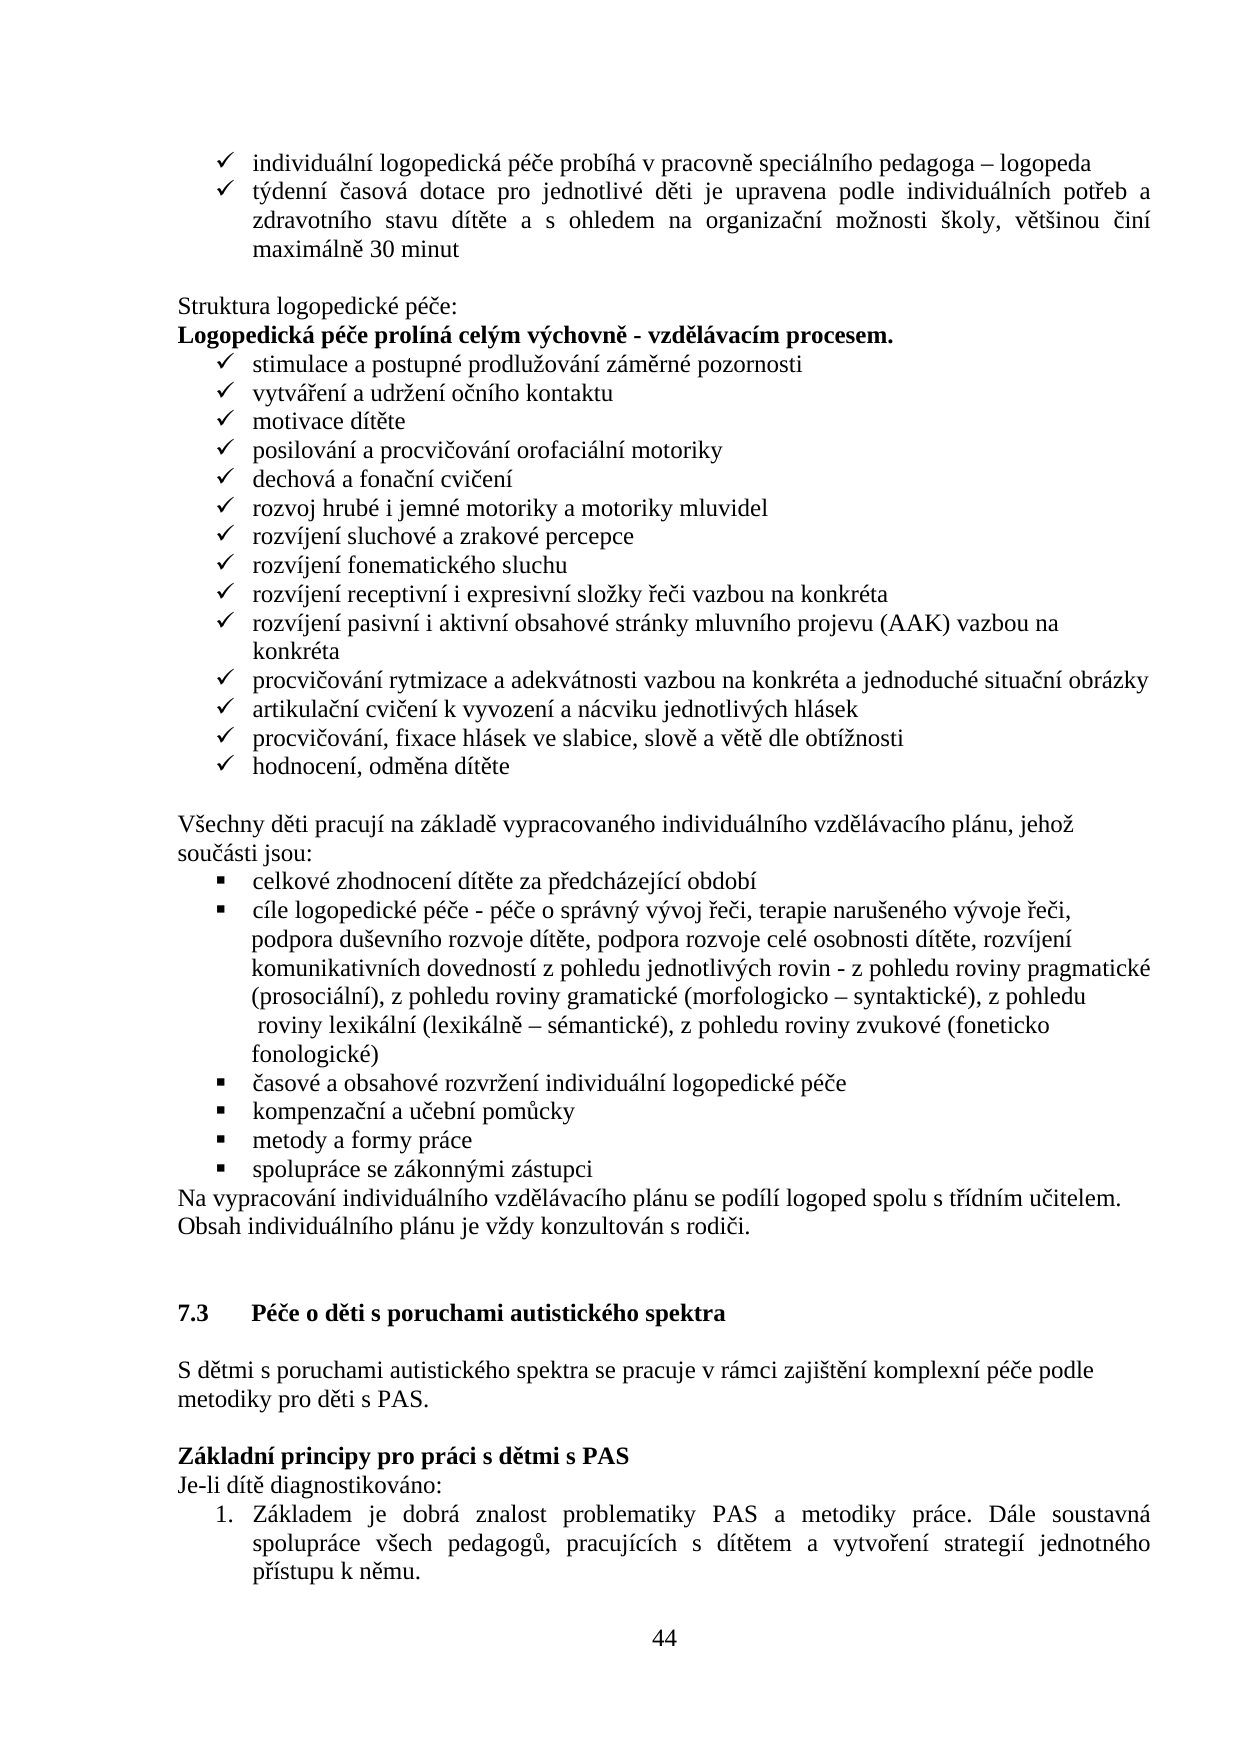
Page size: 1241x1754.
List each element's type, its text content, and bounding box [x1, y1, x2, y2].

list metody a formy práce [215, 1125, 1152, 1154]
list rozvíjení receptivní i expresivní složky řeči vazbou na konkréta [215, 579, 1152, 608]
list procvičování, fixace hlásek ve slabice, slově a větě dle obtížnosti [215, 723, 1152, 751]
text komunikativních dovedností z pohledu jednotlivých rovin - z pohledu roviny pragmatické [177, 953, 1152, 981]
list hodnocení, odměna dítěte [215, 751, 1152, 780]
text roviny lexikální (lexikálně – sémantické), z pohledu roviny zvukové (foneticko [177, 1010, 1152, 1039]
list posilování a procvičování orofaciální motoriky [215, 435, 1152, 464]
list časové a obsahové rozvržení individuální logopedické péče [215, 1068, 1152, 1096]
text S dětmi s poruchami autistického spektra se pracuje v rámci zajištění komplexní péče podle metodiky pro děti s PAS. [177, 1355, 1152, 1413]
list rozvíjení sluchové a zrakové percepce [215, 521, 1152, 550]
list rozvíjení pasivní i aktivní obsahové stránky mluvního projevu (AAK) vazbou na konkréta [215, 608, 1152, 665]
text Je-li dítě diagnostikováno: [177, 1470, 1152, 1499]
list dechová a fonační cvičení [215, 464, 1152, 493]
list motivace dítěte [215, 406, 1152, 435]
list vytváření a udržení očního kontaktu [215, 378, 1152, 406]
text (prosociální), z pohledu roviny gramatické (morfologicko – syntaktické), z pohledu [177, 981, 1152, 1010]
list týdenní časová dotace pro jednotlivé děti je upravena podle individuálních potřeb a zdravotního stavu dítěte a s ohledem na organizační možnosti školy, většinou činí maximálně 30 minut [215, 176, 1152, 263]
list stimulace a postupné prodlužování záměrné pozornosti [215, 349, 1152, 378]
text podpora duševního rozvoje dítěte, podpora rozvoje celé osobnosti dítěte, rozvíjení [177, 924, 1152, 953]
text fonologické) [177, 1039, 1152, 1068]
list artikulační cvičení k vyvození a nácviku jednotlivých hlásek [215, 694, 1152, 723]
text Obsah individuálního plánu je vždy konzultován s rodiči. [177, 1211, 1152, 1240]
list kompenzační a učební pomůcky [215, 1096, 1152, 1125]
list spolupráce se zákonnými zástupci [215, 1154, 1152, 1183]
list rozvíjení fonematického sluchu [215, 550, 1152, 579]
list Základem je dobrá znalost problematiky PAS a metodiky práce. Dále soustavná spolupráce všech pedagogů, pracujících s dítětem a vytvoření strategií jednotného přístupu k němu. [215, 1499, 1152, 1585]
list rozvoj hrubé i jemné motoriky a motoriky mluvidel [215, 493, 1152, 521]
list cíle logopedické péče - péče o správný vývoj řeči, terapie narušeného vývoje řeči, [215, 895, 1152, 924]
text Základní principy pro práci s dětmi s PAS [177, 1441, 1152, 1470]
list celkové zhodnocení dítěte za předcházející období [215, 866, 1152, 895]
text 7.3 Péče o děti s poruchami autistického spektra [177, 1298, 1152, 1326]
text Logopedická péče prolíná celým výchovně - vzdělávacím procesem. [177, 320, 1152, 349]
text Všechny děti pracují na základě vypracovaného individuálního vzdělávacího plánu, jehož [177, 809, 1152, 838]
list individuální logopedická péče probíhá v pracovně speciálního pedagoga – logopeda [215, 148, 1152, 176]
text Na vypracování individuálního vzdělávacího plánu se podílí logoped spolu s třídním učitelem. [177, 1183, 1152, 1211]
text součásti jsou: [177, 838, 1152, 866]
text Struktura logopedické péče: [177, 291, 1152, 320]
list procvičování rytmizace a adekvátnosti vazbou na konkréta a jednoduché situační obrázky [215, 665, 1152, 694]
